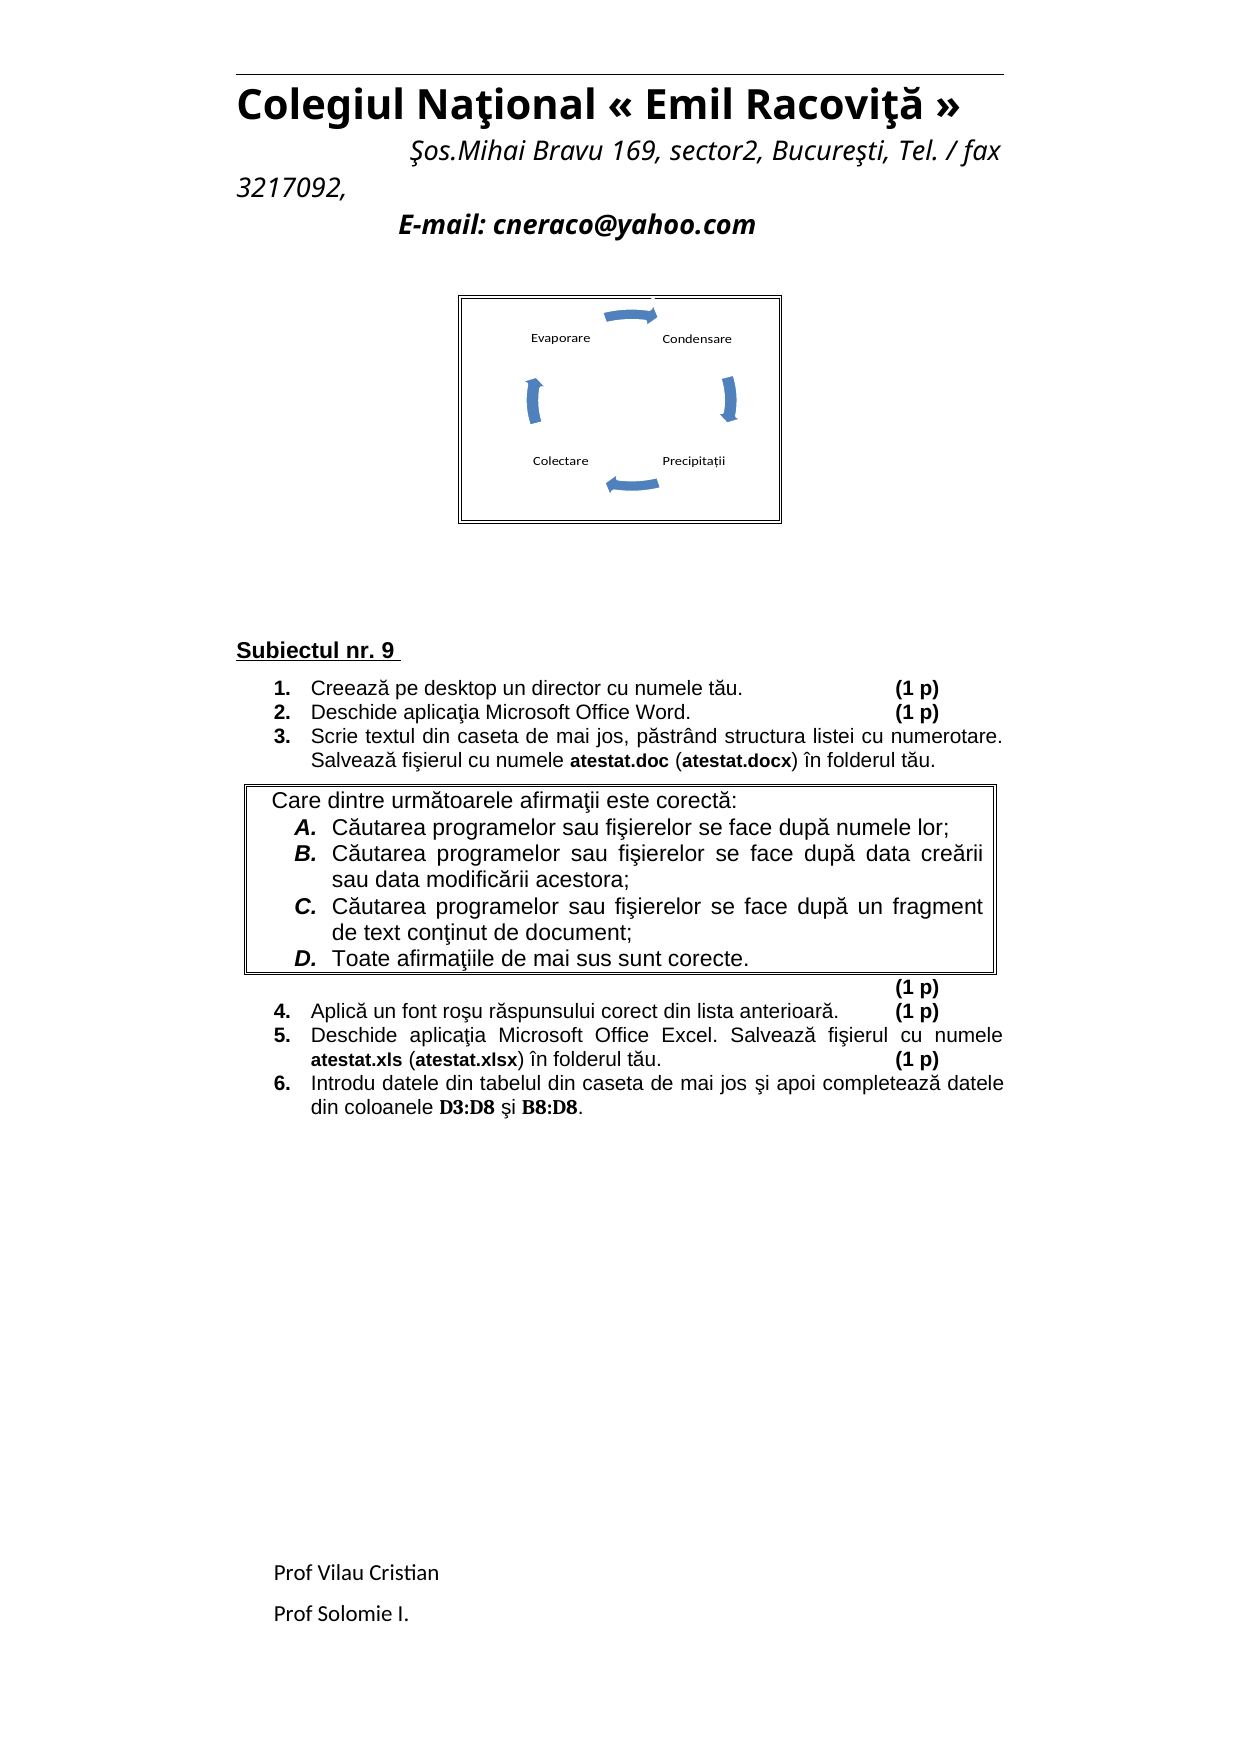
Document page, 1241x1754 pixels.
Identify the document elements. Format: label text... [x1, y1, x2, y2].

list Creează pe desktop un director cu numele tău. (1 p) [273, 676, 1004, 700]
list (1 p) [311, 975, 1004, 999]
list Scrie textul din caseta de mai jos, păstrând structura listei cu numerotare. Salvează fişierul cu numele atestat.doc (atestat.docx) în folderul tău. [273, 724, 1004, 772]
list Introdu datele din tabelul din caseta de mai jos şi apoi completează datele din coloanele D3:D8 şi B8:D8. [273, 1071, 1004, 1119]
table_header [462, 299, 779, 520]
table_header Care dintre următoarele afirmaţii este corectă: Căutarea programelor sau fişierelor se face după numele lor; Căutarea programelor sau fişierelor se face după data creării sau data modificării acestora; Căutarea programelor sau fişierelor se face după un fragment de text conţinut de document; Toate afirmaţiile de mai sus sunt corecte. [247, 787, 993, 972]
list Deschide aplicaţia Microsoft Office Excel. Salvează fişierul cu numele atestat.xls (atestat.xlsx) în folderul tău. (1 p) [273, 1023, 1004, 1071]
list Aplică un font roşu răspunsului corect din lista anterioară. (1 p) [273, 999, 1004, 1023]
list Deschide aplicaţia Microsoft Office Word. (1 p) [273, 700, 1004, 724]
text Subiectul nr. 9 [236, 637, 1004, 663]
